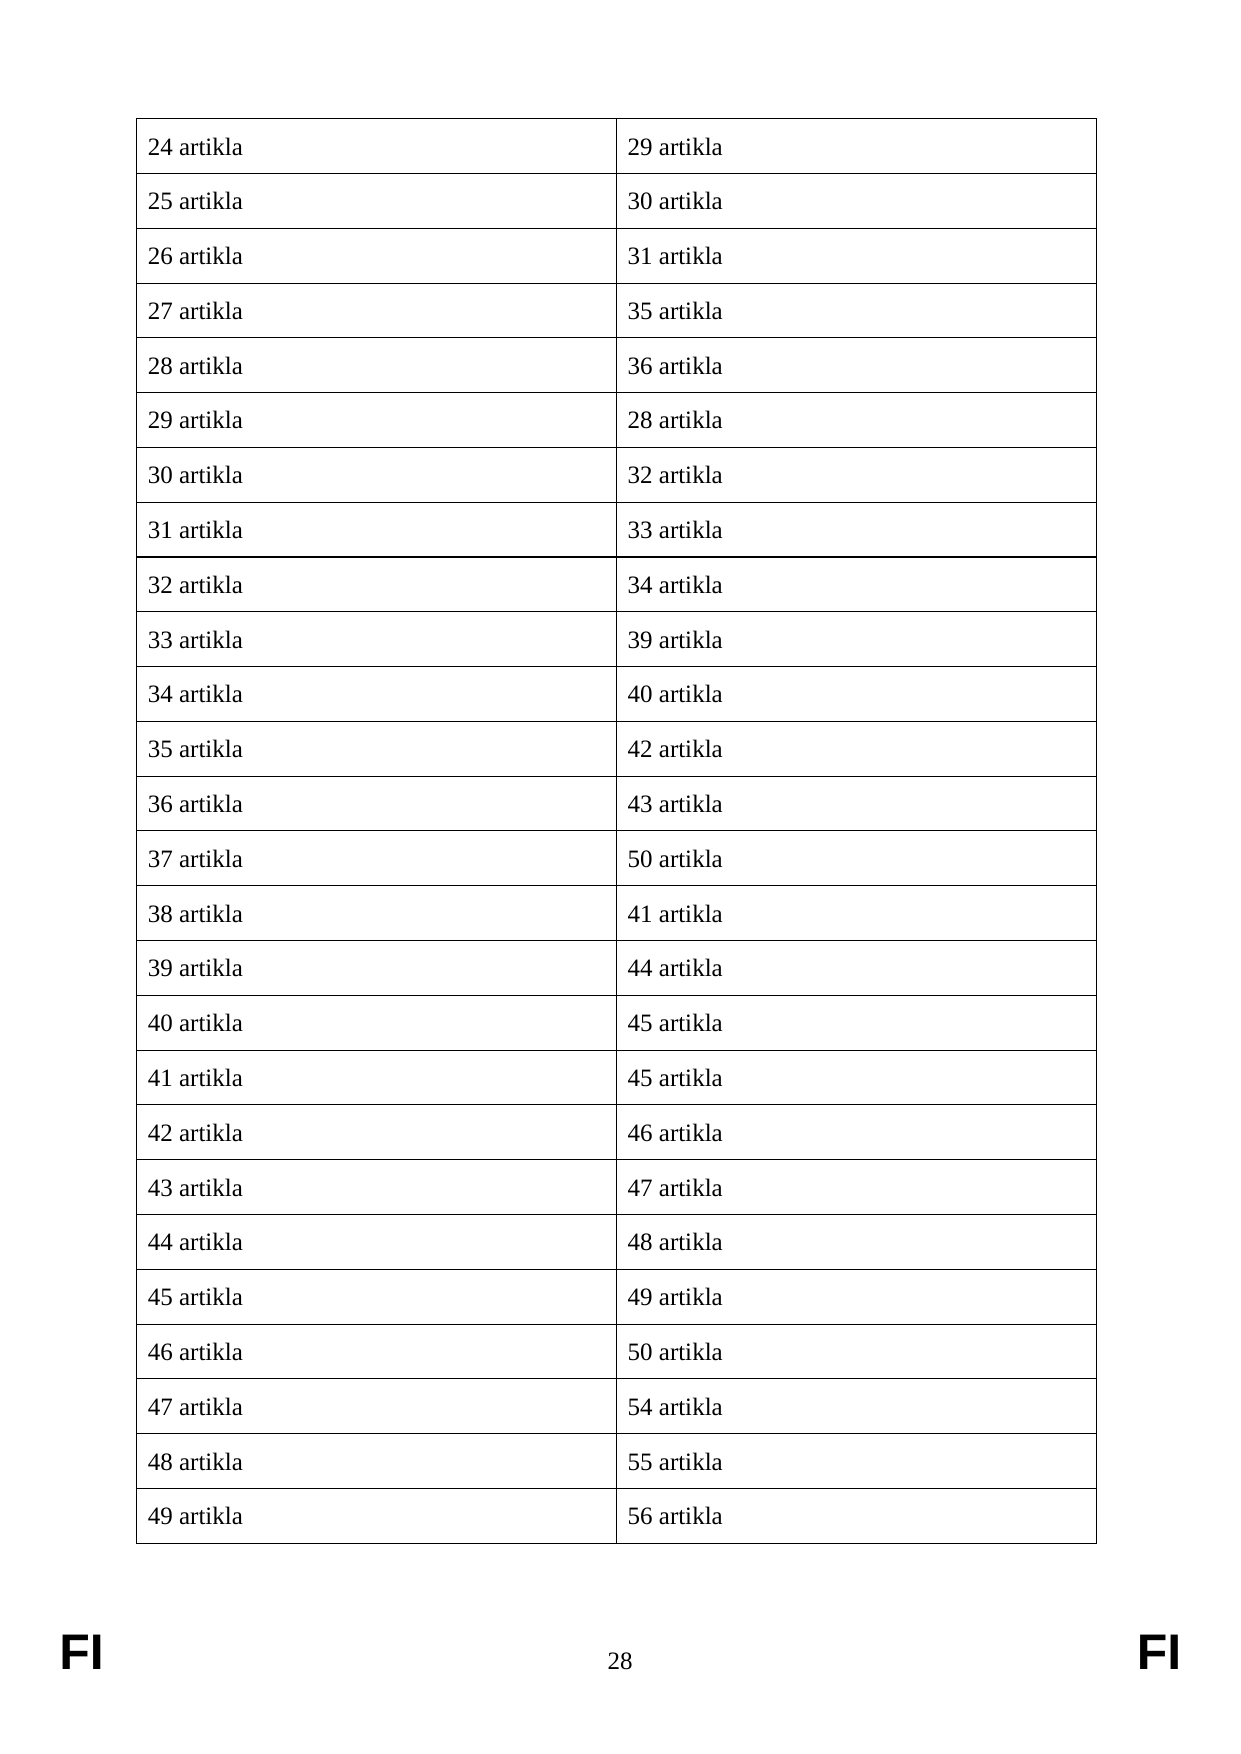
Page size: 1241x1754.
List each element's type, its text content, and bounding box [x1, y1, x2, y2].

table_cell 54 artikla [617, 1379, 1096, 1433]
table_cell 40 artikla [137, 996, 616, 1049]
table_cell 44 artikla [617, 941, 1096, 995]
table_cell 34 artikla [617, 558, 1096, 611]
table_cell 48 artikla [617, 1215, 1096, 1269]
table_cell 40 artikla [617, 667, 1096, 721]
table_cell 27 artikla [137, 284, 616, 337]
table_cell 49 artikla [617, 1270, 1096, 1323]
table_cell 25 artikla [137, 174, 616, 228]
table_cell 28 artikla [137, 338, 616, 392]
table_cell 30 artikla [137, 448, 616, 502]
table_cell 44 artikla [137, 1215, 616, 1269]
table_cell 49 artikla [137, 1489, 616, 1543]
table_cell 29 artikla [617, 119, 1096, 173]
table_cell 39 artikla [137, 941, 616, 995]
table_cell 35 artikla [137, 722, 616, 776]
table_cell 43 artikla [617, 777, 1096, 830]
table_cell 42 artikla [617, 722, 1096, 776]
table_cell 50 artikla [617, 1325, 1096, 1378]
table_cell 55 artikla [617, 1434, 1096, 1488]
table_cell 30 artikla [617, 174, 1096, 228]
table_cell 33 artikla [617, 503, 1096, 556]
table_cell 37 artikla [137, 831, 616, 885]
table_cell 56 artikla [617, 1489, 1096, 1543]
table_cell 39 artikla [617, 612, 1096, 666]
table_cell 35 artikla [617, 284, 1096, 337]
table_cell 32 artikla [137, 558, 616, 611]
table_cell 38 artikla [137, 886, 616, 940]
table_cell 43 artikla [137, 1160, 616, 1214]
table_cell 42 artikla [137, 1105, 616, 1159]
table_cell 47 artikla [617, 1160, 1096, 1214]
table_cell 45 artikla [617, 1051, 1096, 1104]
table_cell 45 artikla [617, 996, 1096, 1049]
table_cell 41 artikla [617, 886, 1096, 940]
table_cell 46 artikla [137, 1325, 616, 1378]
table_cell 29 artikla [137, 393, 616, 447]
table_cell 31 artikla [617, 229, 1096, 282]
table_cell 50 artikla [617, 831, 1096, 885]
table_cell 47 artikla [137, 1379, 616, 1433]
table_cell 41 artikla [137, 1051, 616, 1104]
table_cell 46 artikla [617, 1105, 1096, 1159]
table_cell 32 artikla [617, 448, 1096, 502]
table_cell 34 artikla [137, 667, 616, 721]
table_cell 33 artikla [137, 612, 616, 666]
table_cell 26 artikla [137, 229, 616, 282]
table_cell 36 artikla [617, 338, 1096, 392]
table_cell 48 artikla [137, 1434, 616, 1488]
table_cell 36 artikla [137, 777, 616, 830]
table_cell 45 artikla [137, 1270, 616, 1323]
table_cell 24 artikla [137, 119, 616, 173]
table_cell 31 artikla [137, 503, 616, 556]
table_cell 28 artikla [617, 393, 1096, 447]
